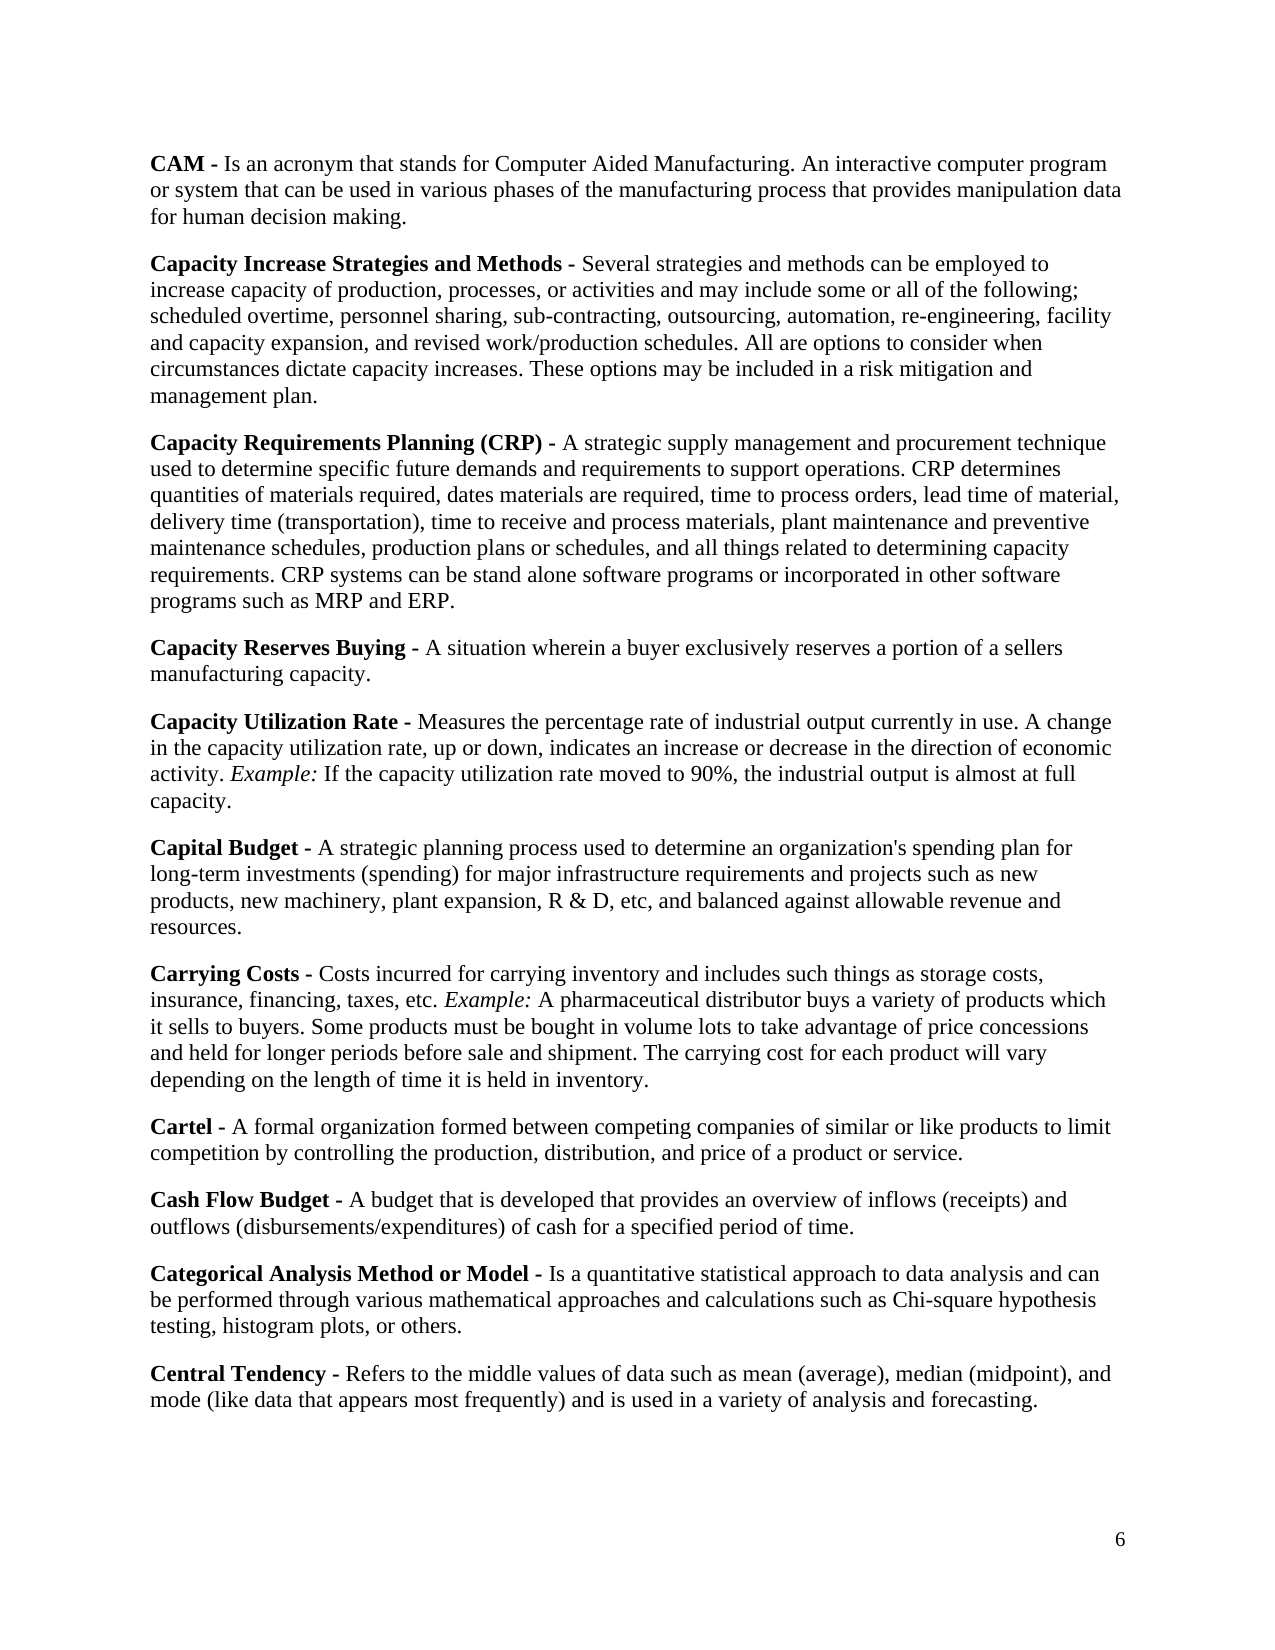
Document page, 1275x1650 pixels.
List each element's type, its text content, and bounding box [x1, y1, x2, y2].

subtitle Capacity Increase Strategies and Methods - Several strategies and methods can be employed to increase capacity of production, processes, or activities and may include some or all of the following; scheduled overtime, personnel sharing, sub-contracting, outsourcing, automation, re-engineering, facility and capacity expansion, and revised work/production schedules. All are options to consider when circumstances dictate capacity increases. These options may be included in a risk mitigation and management plan. [150, 250, 1125, 408]
text Carrying Costs - Costs incurred for carrying inventory and includes such things as storage costs, insurance, financing, taxes, etc. Example: A pharmaceutical distributor buys a variety of products which it sells to buyers. Some products must be bought in volume lots to take advantage of price concessions and held for longer periods before sale and shipment. The carrying cost for each product will vary depending on the length of time it is held in inventory. [150, 960, 1125, 1092]
text Cash Flow Budget - A budget that is developed that provides an overview of inflows (receipts) and outflows (disbursements/expenditures) of cash for a specified period of time. [150, 1186, 1125, 1239]
text CAM - Is an acronym that stands for Computer Aided Manufacturing. An interactive computer program or system that can be used in various phases of the manufacturing process that provides manipulation data for human decision making. [150, 150, 1125, 229]
text Cartel - A formal organization formed between competing companies of similar or like products to limit competition by controlling the production, distribution, and price of a product or service. [150, 1113, 1125, 1166]
text Capacity Requirements Planning (CRP) - A strategic supply management and procurement technique used to determine specific future demands and requirements to support operations. CRP determines quantities of materials required, dates materials are required, time to process orders, lead time of material, delivery time (transportation), time to receive and process materials, plant maintenance and preventive maintenance schedules, production plans or schedules, and all things related to determining capacity requirements. CRP systems can be stand alone software programs or incorporated in other software programs such as MRP and ERP. [150, 429, 1125, 613]
text Capital Budget - A strategic planning process used to determine an organization's spending plan for long-term investments (spending) for major infrastructure requirements and projects such as new products, new machinery, plant expansion, R & D, etc, and balanced against allowable revenue and resources. [150, 834, 1125, 939]
text Central Tendency - Refers to the middle values of data such as mean (average), median (midpoint), and mode (like data that appears most frequently) and is used in a variety of analysis and forecasting. [150, 1360, 1125, 1412]
text Capacity Utilization Rate - Measures the percentage rate of industrial output currently in use. A change in the capacity utilization rate, up or down, indicates an increase or decrease in the direction of economic activity. Example: If the capacity utilization rate moved to 90%, the industrial output is almost at full capacity. [150, 708, 1125, 813]
subtitle Capacity Reserves Buying - A situation wherein a buyer exclusively reserves a portion of a sellers manufacturing capacity. [150, 634, 1125, 687]
text Categorical Analysis Method or Model - Is a quantitative statistical approach to data analysis and can be performed through various mathematical approaches and calculations such as Chi-square hypothesis testing, histogram plots, or others. [150, 1260, 1125, 1339]
